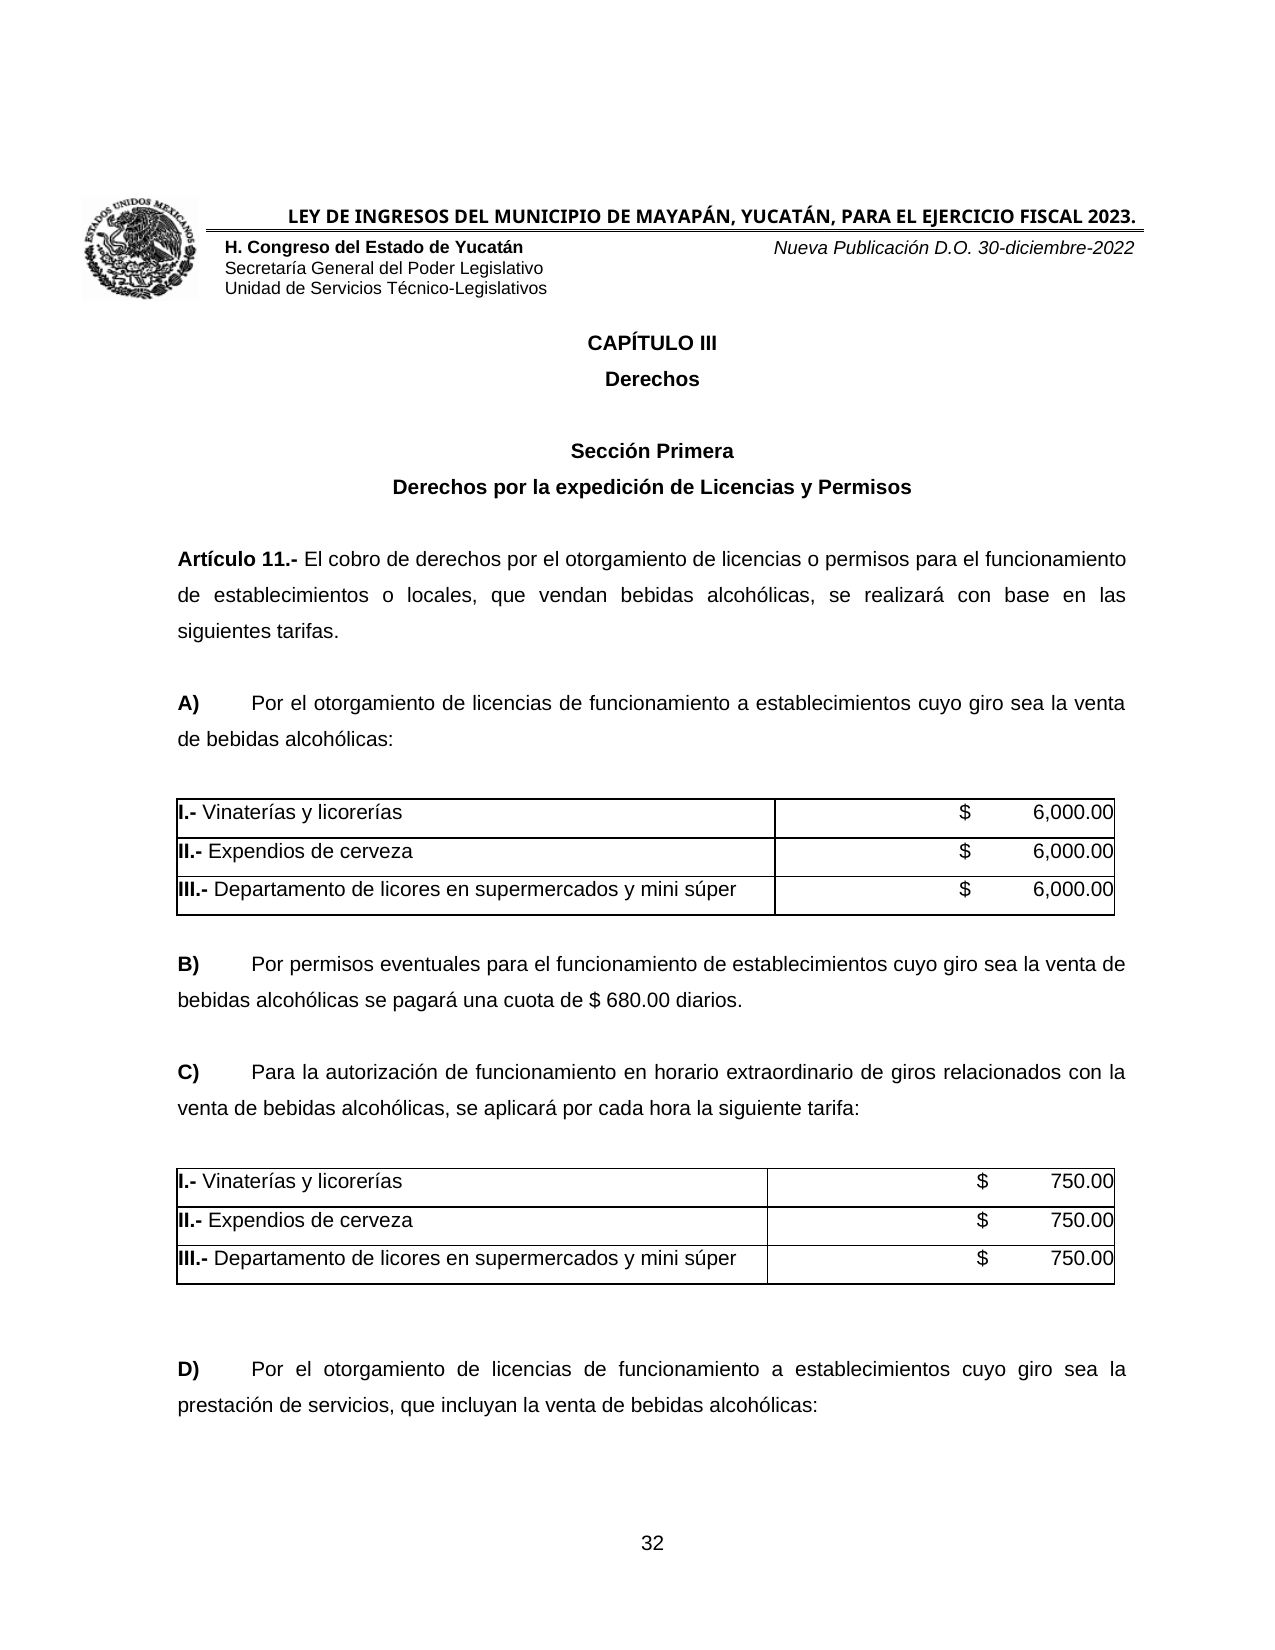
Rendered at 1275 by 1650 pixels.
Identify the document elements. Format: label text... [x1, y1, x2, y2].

text Artículo 11.- El cobro de derechos por el otorgamiento de licencias o permisos para el funcionamiento de establecimientos o locales, que vendan bebidas alcohólicas, se realizará con base en las siguientes tarifas. [177, 547, 1127, 643]
list Por permisos eventuales para el funcionamiento de establecimientos cuyo giro sea la venta de bebidas alcohólicas se pagará una cuota de $ 680.00 diarios. [177, 952, 1127, 1012]
table_cell II.- Expendios de cerveza [178, 839, 774, 876]
table_cell $ 750.00 [768, 1246, 1114, 1283]
table_header $ 750.00 [768, 1169, 1114, 1206]
table_header $ 6,000.00 [776, 800, 1114, 837]
text Sección Primera [177, 439, 1127, 463]
table_cell $ 6,000.00 [776, 839, 1114, 876]
table_cell III.- Departamento de licores en supermercados y mini súper [178, 877, 774, 914]
table_cell $ 6,000.00 [776, 877, 1114, 914]
text Derechos [177, 367, 1127, 391]
text Derechos por la expedición de Licencias y Permisos [177, 475, 1127, 499]
table_header I.- Vinaterías y licorerías [178, 1169, 767, 1206]
text CAPÍTULO III [177, 331, 1127, 355]
list Por el otorgamiento de licencias de funcionamiento a establecimientos cuyo giro sea la prestación de servicios, que incluyan la venta de bebidas alcohólicas: [177, 1357, 1127, 1417]
list Para la autorización de funcionamiento en horario extraordinario de giros relacionados con la venta de bebidas alcohólicas, se aplicará por cada hora la siguiente tarifa: [177, 1059, 1127, 1119]
table_header I.- Vinaterías y licorerías [178, 800, 774, 837]
table_cell $ 750.00 [768, 1208, 1114, 1245]
table_cell III.- Departamento de licores en supermercados y mini súper [178, 1246, 767, 1283]
table_cell II.- Expendios de cerveza [178, 1208, 767, 1245]
list Por el otorgamiento de licencias de funcionamiento a establecimientos cuyo giro sea la venta de bebidas alcohólicas: [177, 691, 1127, 750]
